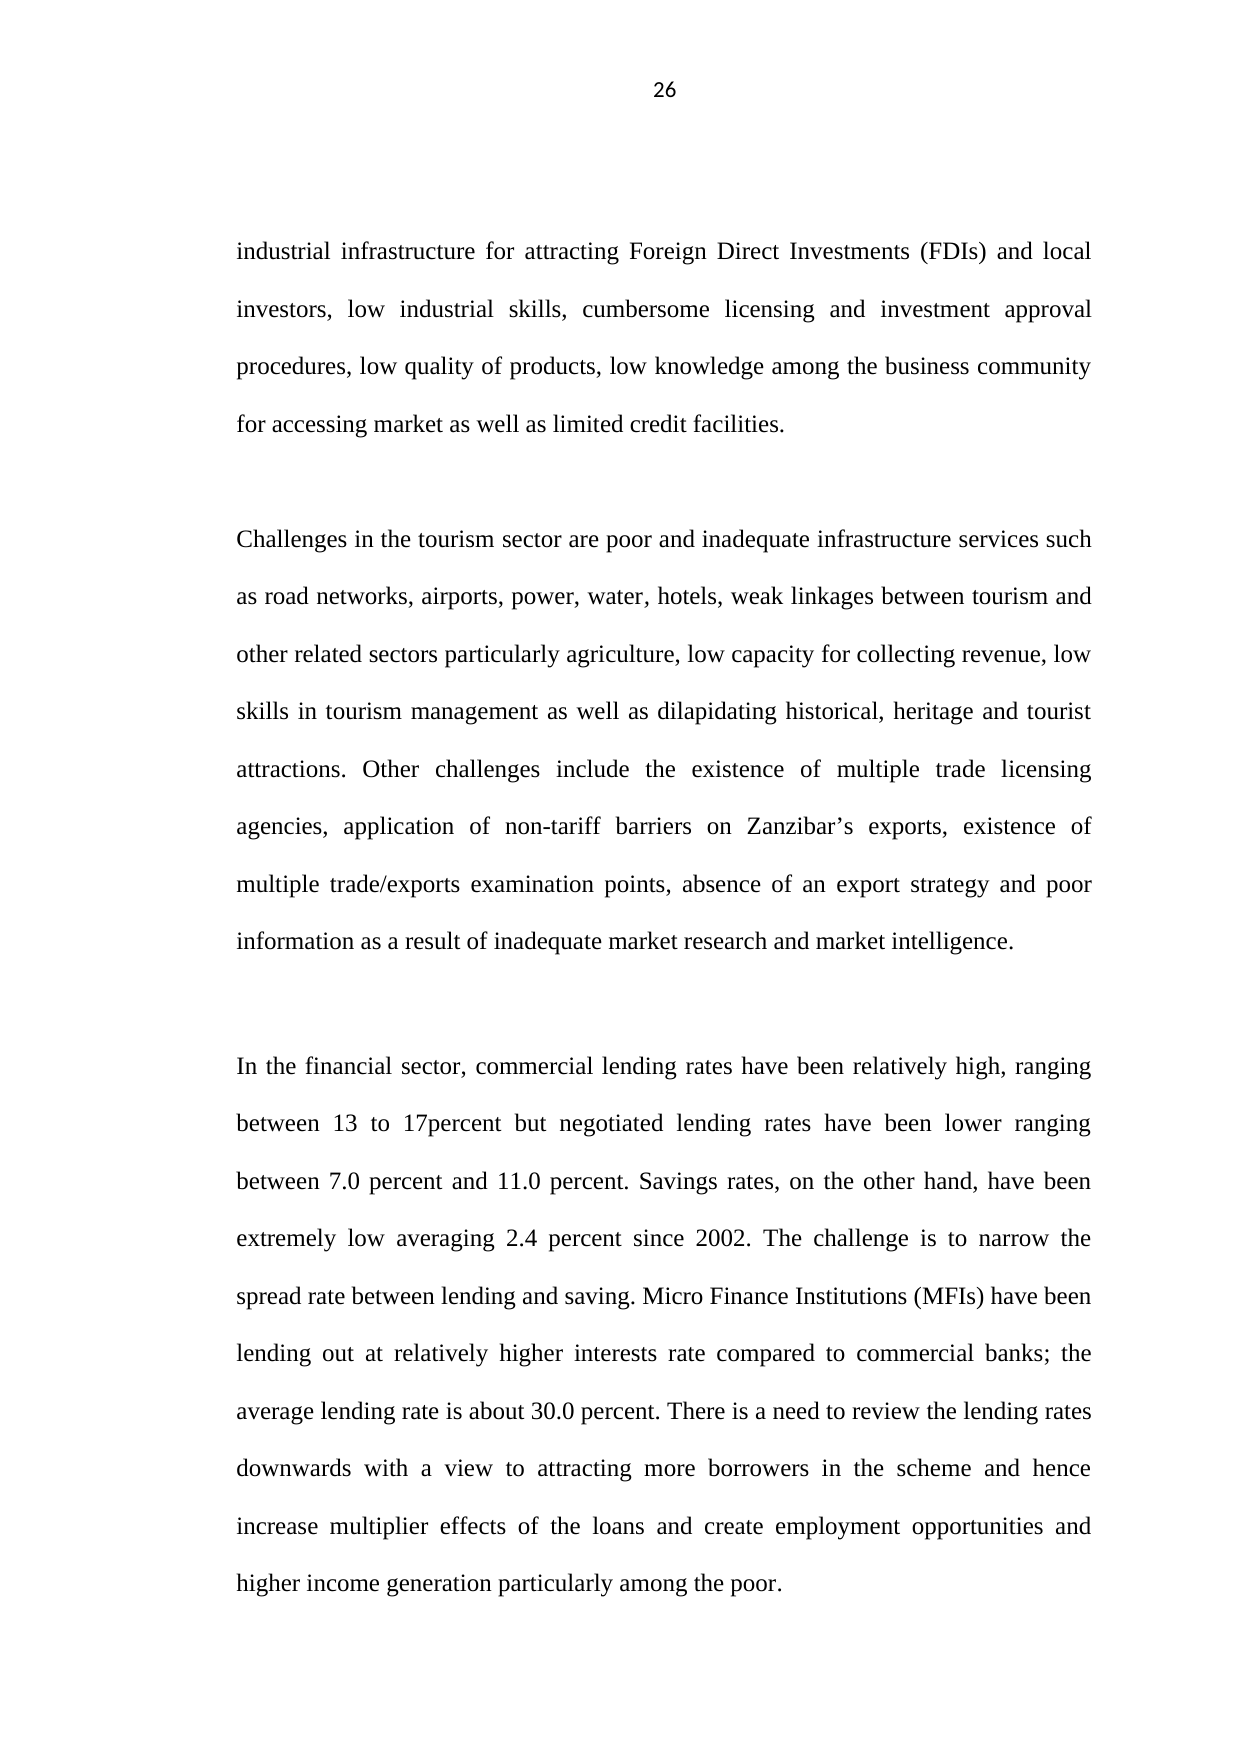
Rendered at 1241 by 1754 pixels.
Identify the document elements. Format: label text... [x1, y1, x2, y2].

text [236, 236, 1092, 437]
text Challenges in the tourism sector are poor and inadequate infrastructure services such as road networks, airports, power, water, hotels, weak linkages between tourism and other related sectors particularly agriculture, low capacity for collecting revenue, low skills in tourism management as well as dilapidating historical, heritage and tourist attractions. Other challenges include the existence of multiple trade licensing agencies, application of non-tariff barriers on Zanzibar’s exports, existence of multiple trade/exports examination points, absence of an export strategy and poor information as a result of inadequate market research and market intelligence. [236, 524, 1092, 955]
text In the financial sector, commercial lending rates have been relatively high, ranging between 13 to 17percent but negotiated lending rates have been lower ranging between 7.0 percent and 11.0 percent. Savings rates, on the other hand, have been extremely low averaging 2.4 percent since 2002. The challenge is to narrow the spread rate between lending and saving. Micro Finance Institutions (MFIs) have been lending out at relatively higher interests rate compared to commercial banks; the average lending rate is about 30.0 percent. There is a need to review the lending rates downwards with a view to attracting more borrowers in the scheme and hence increase multiplier effects of the loans and create employment opportunities and higher income generation particularly among the poor. [236, 1051, 1092, 1597]
